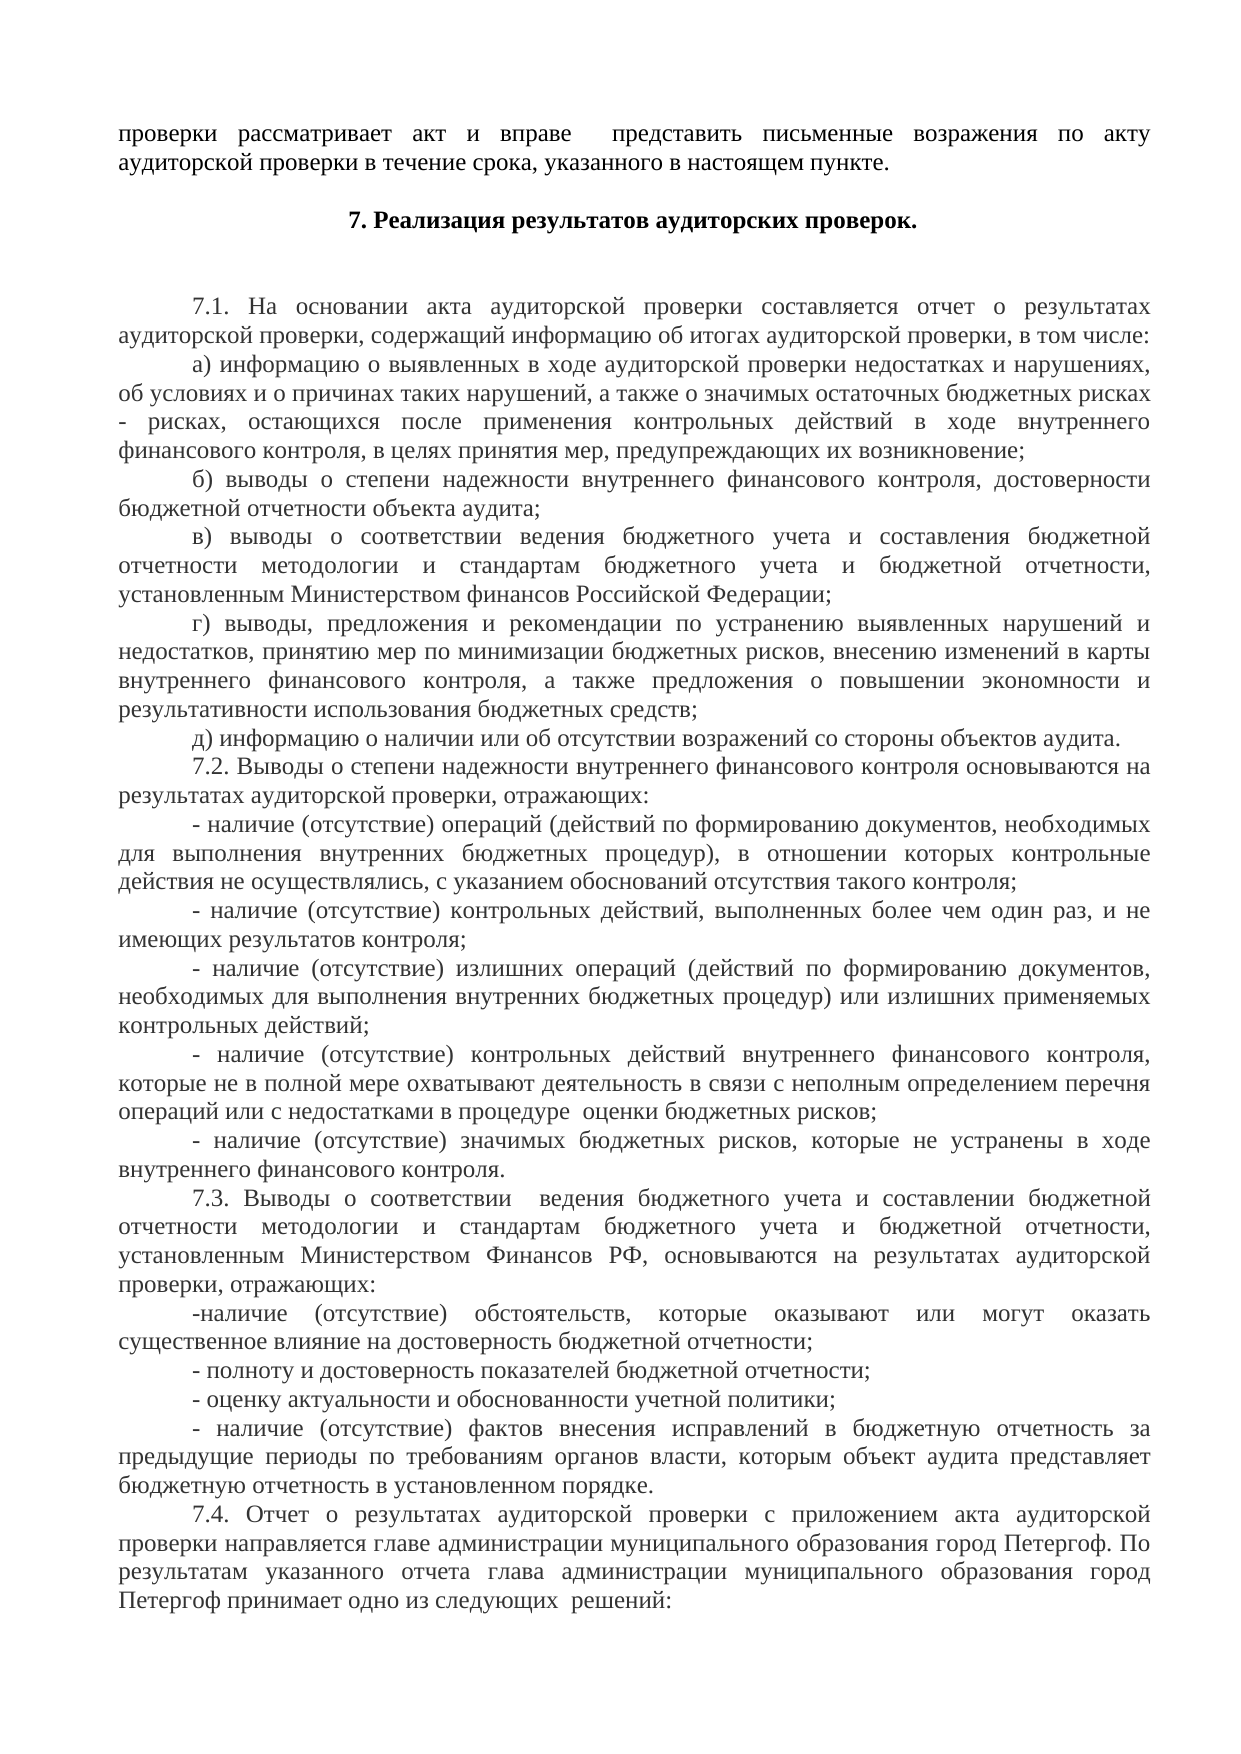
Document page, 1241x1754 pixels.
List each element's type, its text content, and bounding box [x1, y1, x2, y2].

text г) выводы, предложения и рекомендации по устранению выявленных нарушений и недостатков, принятию мер по минимизации бюджетных рисков, внесению изменений в карты внутреннего финансового контроля, а также предложения о повышении экономности и результативности использования бюджетных средств; [118, 608, 1152, 723]
text 7.1. На основании акта аудиторской проверки составляется отчет о результатах аудиторской проверки, содержащий информацию об итогах аудиторской проверки, в том числе: [118, 291, 1152, 349]
text д) информацию о наличии или об отсутствии возражений со стороны объектов аудита. [118, 723, 1152, 751]
text -наличие (отсутствие) обстоятельств, которые оказывают или могут оказать существенное влияние на достоверность бюджетной отчетности; [118, 1298, 1152, 1355]
text 7.3. Выводы о соответствии ведения бюджетного учета и составлении бюджетной отчетности методологии и стандартам бюджетного учета и бюджетной отчетности, установленным Министерством Финансов РФ, основываются на результатах аудиторской проверки, отражающих: [118, 1183, 1152, 1298]
text а) информацию о выявленных в ходе аудиторской проверки недостатках и нарушениях, об условиях и о причинах таких нарушений, а также о значимых остаточных бюджетных рисках - рисках, остающихся после применения контрольных действий в ходе внутреннего финансового контроля, в целях принятия мер, предупреждающих их возникновение; [118, 349, 1152, 464]
text 7.4. Отчет о результатах аудиторской проверки с приложением акта аудиторской проверки направляется главе администрации муниципального образования город Петергоф. По результатам указанного отчета глава администрации муниципального образования город Петергоф принимает одно из следующих решений: [118, 1499, 1152, 1614]
text в) выводы о соответствии ведения бюджетного учета и составления бюджетной отчетности методологии и стандартам бюджетного учета и бюджетной отчетности, установленным Министерством финансов Российской Федерации; [118, 521, 1152, 608]
text - наличие (отсутствие) значимых бюджетных рисков, которые не устранены в ходе внутреннего финансового контроля. [118, 1125, 1152, 1183]
text 7. Реализация результатов аудиторских проверок. [118, 205, 1152, 233]
text б) выводы о степени надежности внутреннего финансового контроля, достоверности бюджетной отчетности объекта аудита; [118, 464, 1152, 521]
text - оценку актуальности и обоснованности учетной политики; [118, 1384, 1152, 1413]
text - полноту и достоверность показателей бюджетной отчетности; [118, 1355, 1152, 1384]
text - наличие (отсутствие) операций (действий по формированию документов, необходимых для выполнения внутренних бюджетных процедур), в отношении которых контрольные действия не осуществлялись, с указанием обоснований отсутствия такого контроля; [118, 809, 1152, 895]
text 7.2. Выводы о степени надежности внутреннего финансового контроля основываются на результатах аудиторской проверки, отражающих: [118, 751, 1152, 809]
text - наличие (отсутствие) излишних операций (действий по формированию документов, необходимых для выполнения внутренних бюджетных процедур) или излишних применяемых контрольных действий; [118, 953, 1152, 1039]
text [118, 118, 1152, 176]
text - наличие (отсутствие) фактов внесения исправлений в бюджетную отчетность за предыдущие периоды по требованиям органов власти, которым объект аудита представляет бюджетную отчетность в установленном порядке. [118, 1413, 1152, 1499]
text - наличие (отсутствие) контрольных действий внутреннего финансового контроля, которые не в полной мере охватывают деятельность в связи с неполным определением перечня операций или с недостатками в процедуре оценки бюджетных рисков; [118, 1039, 1152, 1125]
text - наличие (отсутствие) контрольных действий, выполненных более чем один раз, и не имеющих результатов контроля; [118, 895, 1152, 953]
